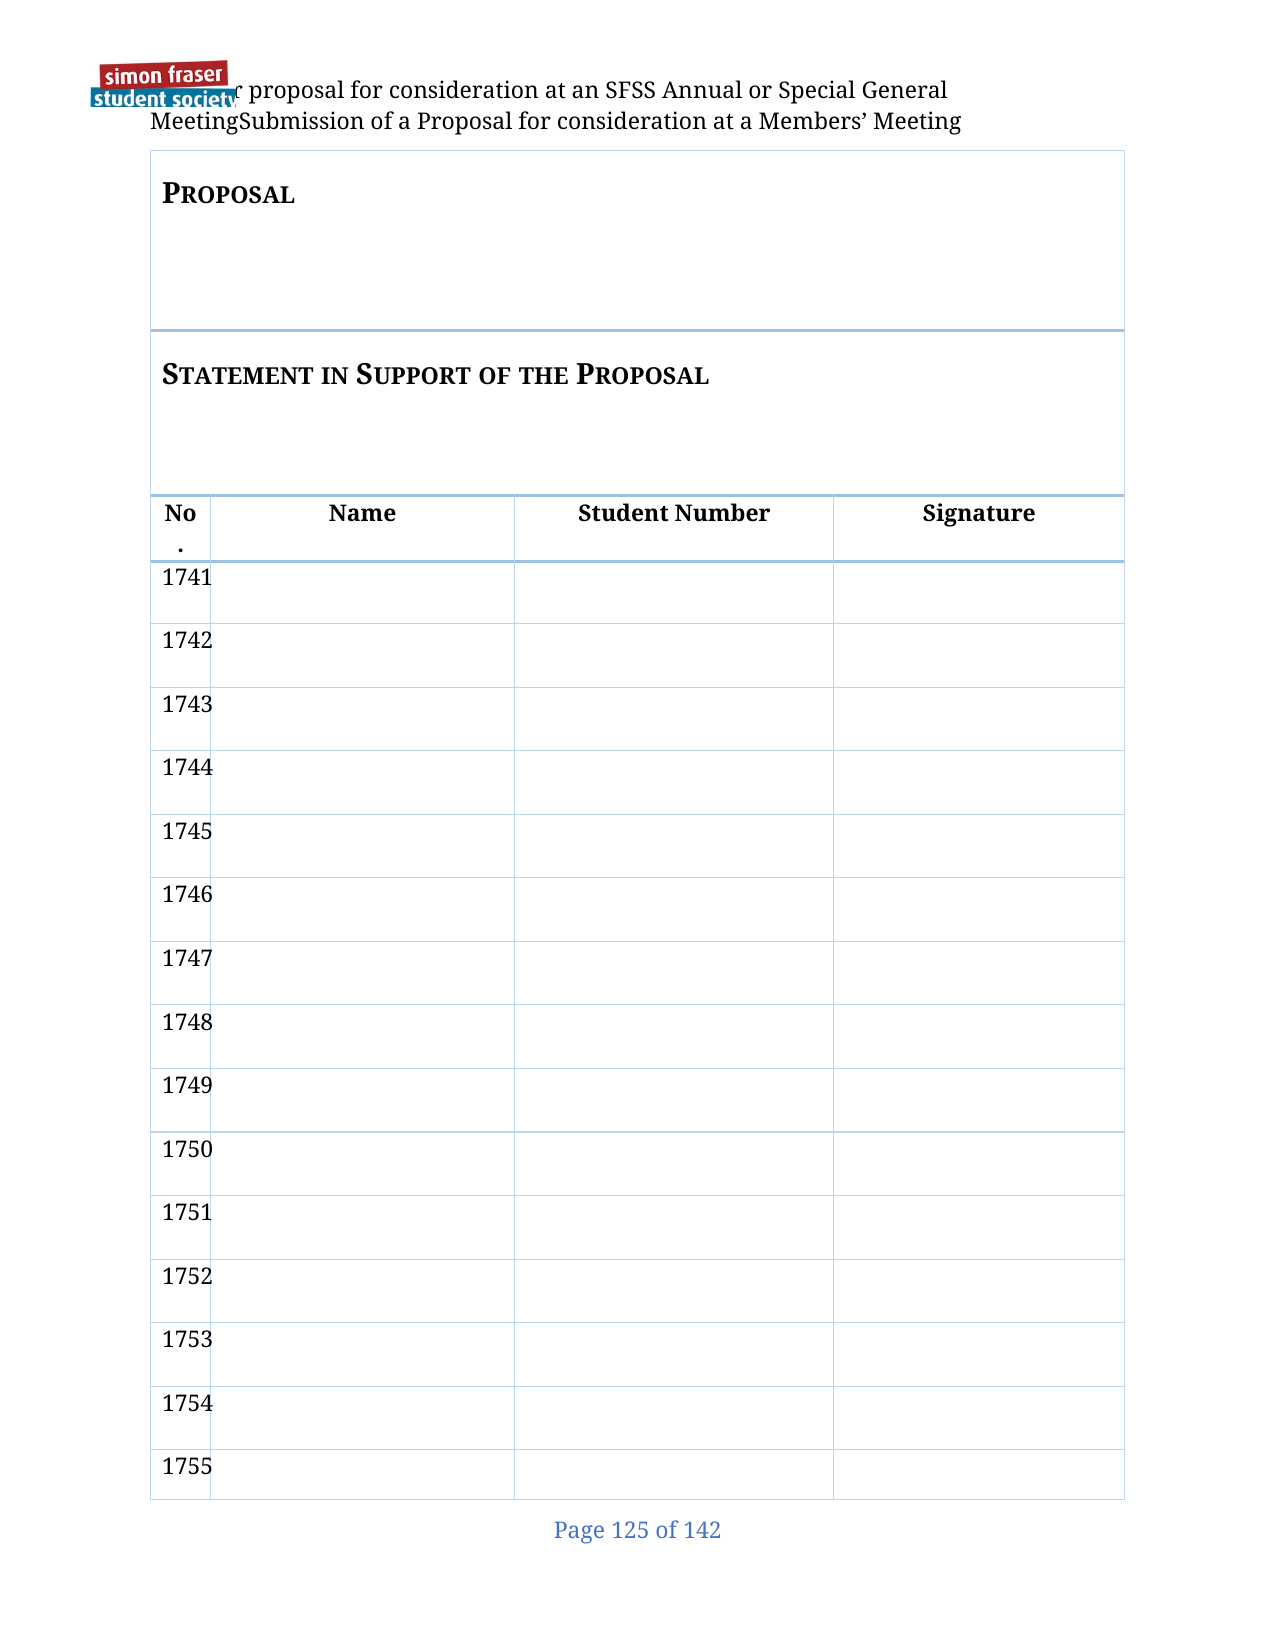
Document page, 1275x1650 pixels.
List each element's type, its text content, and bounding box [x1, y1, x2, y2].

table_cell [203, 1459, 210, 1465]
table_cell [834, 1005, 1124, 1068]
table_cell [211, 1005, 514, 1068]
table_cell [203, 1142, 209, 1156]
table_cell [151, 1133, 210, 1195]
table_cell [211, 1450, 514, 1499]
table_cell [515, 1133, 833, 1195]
table_header Proposal [151, 151, 1124, 329]
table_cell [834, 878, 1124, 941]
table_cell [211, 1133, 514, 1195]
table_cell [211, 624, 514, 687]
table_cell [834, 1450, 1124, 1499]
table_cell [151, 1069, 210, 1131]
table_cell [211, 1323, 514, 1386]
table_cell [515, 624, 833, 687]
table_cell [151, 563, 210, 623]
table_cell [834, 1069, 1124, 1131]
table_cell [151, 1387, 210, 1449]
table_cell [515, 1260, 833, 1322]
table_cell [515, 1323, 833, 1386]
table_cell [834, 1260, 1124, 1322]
picture [90, 60, 236, 107]
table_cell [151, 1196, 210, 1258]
table_cell No. [151, 497, 210, 559]
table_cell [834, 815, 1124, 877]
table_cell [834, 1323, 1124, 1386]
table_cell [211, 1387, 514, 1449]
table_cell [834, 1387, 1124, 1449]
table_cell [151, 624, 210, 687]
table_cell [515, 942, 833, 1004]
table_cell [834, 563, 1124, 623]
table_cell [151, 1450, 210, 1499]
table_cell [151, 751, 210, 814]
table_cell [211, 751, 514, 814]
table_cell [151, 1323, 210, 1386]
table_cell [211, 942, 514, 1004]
table_cell Name [211, 497, 514, 559]
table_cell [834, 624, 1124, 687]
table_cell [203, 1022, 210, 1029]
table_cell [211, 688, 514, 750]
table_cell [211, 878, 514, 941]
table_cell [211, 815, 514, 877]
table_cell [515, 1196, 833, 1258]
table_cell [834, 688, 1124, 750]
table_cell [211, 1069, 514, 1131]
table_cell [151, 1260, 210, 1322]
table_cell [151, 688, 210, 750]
table_cell Student Number [515, 497, 833, 559]
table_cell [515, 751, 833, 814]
table_cell Statement in Support of the Proposal [151, 332, 1124, 494]
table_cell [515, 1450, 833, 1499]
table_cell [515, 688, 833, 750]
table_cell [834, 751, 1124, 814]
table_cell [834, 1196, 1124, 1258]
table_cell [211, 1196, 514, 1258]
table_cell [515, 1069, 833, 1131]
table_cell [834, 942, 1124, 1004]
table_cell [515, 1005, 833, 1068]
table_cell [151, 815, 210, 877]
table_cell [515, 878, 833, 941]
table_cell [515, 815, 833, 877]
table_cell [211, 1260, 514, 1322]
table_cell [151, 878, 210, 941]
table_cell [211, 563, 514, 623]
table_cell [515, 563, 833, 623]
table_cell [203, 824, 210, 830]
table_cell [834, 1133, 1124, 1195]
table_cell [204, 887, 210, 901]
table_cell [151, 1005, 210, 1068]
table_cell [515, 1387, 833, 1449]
table_cell Signature [834, 497, 1124, 559]
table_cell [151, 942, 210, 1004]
